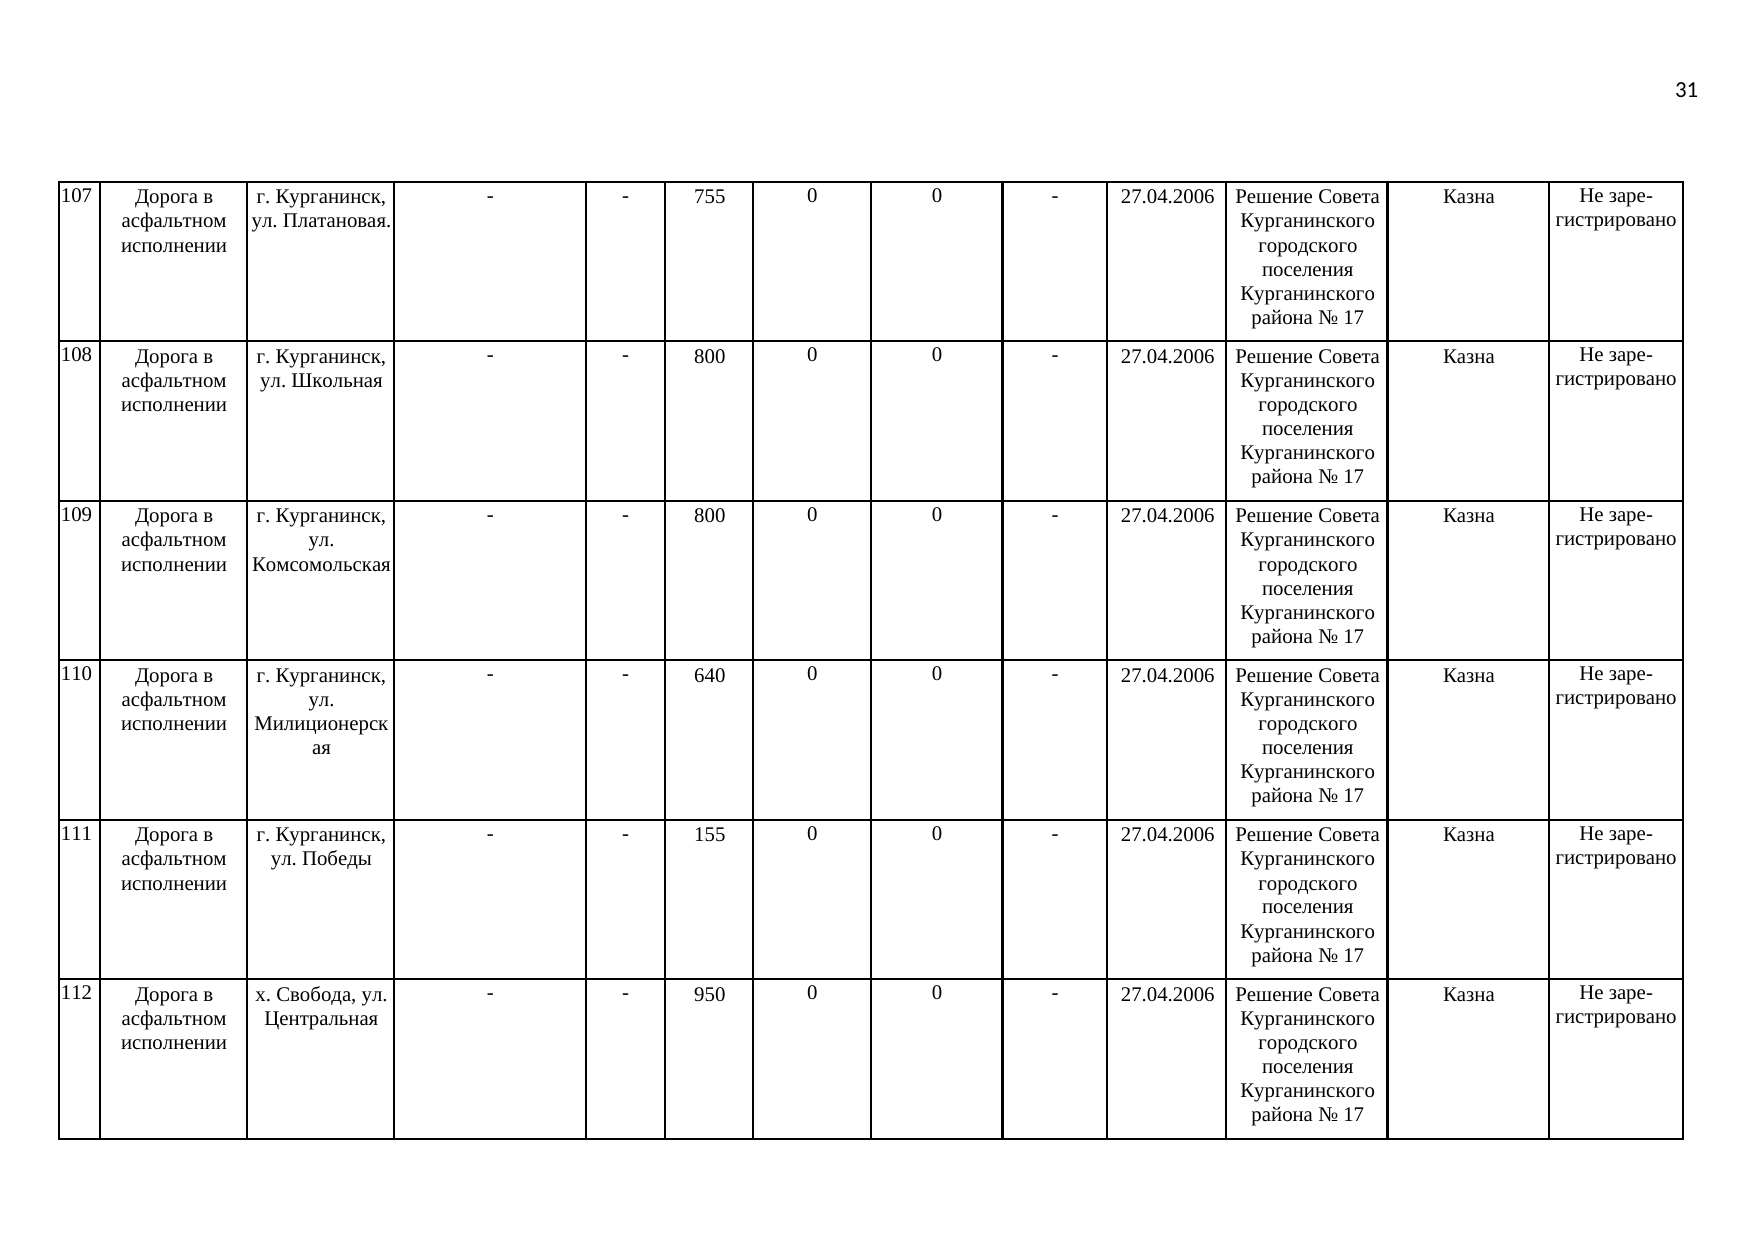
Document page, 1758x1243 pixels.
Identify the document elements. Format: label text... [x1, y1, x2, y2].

table_cell - [587, 502, 664, 659]
table_cell - [1004, 821, 1106, 978]
table_cell 27.04.2006 [1108, 183, 1225, 340]
table_cell 640 [666, 661, 752, 819]
table_cell [60, 183, 99, 340]
table_cell - [1004, 661, 1106, 819]
table_cell 155 [666, 821, 752, 978]
table_cell Казна [1389, 980, 1548, 1138]
table_cell - [587, 821, 664, 978]
table_cell - [1004, 183, 1106, 340]
table_cell Не заре-гистрировано [1550, 821, 1682, 978]
table_cell 0 [754, 821, 870, 978]
table_cell г. Курганинск, ул. Милиционерская [248, 661, 393, 819]
table_cell Дорога в асфальтном исполнении [101, 342, 246, 500]
table_cell г. Курганинск, ул. Платановая. [248, 183, 393, 340]
table_cell Казна [1389, 183, 1548, 340]
table_cell 27.04.2006 [1108, 980, 1225, 1138]
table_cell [1550, 980, 1682, 1138]
table_cell [60, 821, 99, 978]
table_cell 0 [872, 342, 1001, 500]
table_cell - [1004, 502, 1106, 659]
table_cell 0 [872, 661, 1001, 819]
table_cell [60, 502, 99, 659]
table_cell 27.04.2006 [1108, 502, 1225, 659]
table_cell 800 [666, 342, 752, 500]
table_cell [60, 980, 99, 1138]
table_cell Казна [1389, 661, 1548, 819]
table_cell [101, 183, 246, 340]
table_cell г. Курганинск, ул. Комсомольская [248, 502, 393, 659]
table_cell - [395, 821, 585, 978]
table_cell Казна [1389, 502, 1548, 659]
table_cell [101, 980, 246, 1138]
table_cell 0 [872, 821, 1001, 978]
table_cell 0 [754, 183, 870, 340]
table_cell Решение Совета Курганинского городского поселения Курганинского района № 17 [1227, 661, 1386, 819]
table_cell Казна [1389, 342, 1548, 500]
table_cell Решение Совета Курганинского городского поселения Курганинского района № 17 [1227, 342, 1386, 500]
table_cell Не заре-гистрировано [1550, 342, 1682, 500]
table_cell 0 [872, 980, 1001, 1138]
table_cell Казна [1389, 821, 1548, 978]
table_cell Не заре-гистрировано [1550, 661, 1682, 819]
table_cell - [587, 342, 664, 500]
table_cell - [395, 661, 585, 819]
table_cell - [587, 661, 664, 819]
table_cell г. Курганинск, ул. Победы [248, 821, 393, 978]
table_cell 950 [666, 980, 752, 1138]
table_cell г. Курганинск, ул. Школьная [248, 342, 393, 500]
table_cell - [587, 980, 664, 1138]
table_cell Решение Совета Курганинского городского поселения Курганинского района № 17 [1227, 821, 1386, 978]
table_cell 800 [666, 502, 752, 659]
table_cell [1550, 183, 1682, 340]
table_cell 27.04.2006 [1108, 661, 1225, 819]
table_cell - [587, 183, 664, 340]
table_cell 0 [754, 661, 870, 819]
table_cell 0 [872, 183, 1001, 340]
table_cell - [1004, 342, 1106, 500]
table_cell Решение Совета Курганинского городского поселения Курганинского района № 17 [1227, 502, 1386, 659]
table_cell 27.04.2006 [1108, 821, 1225, 978]
table_cell [60, 342, 99, 500]
table_cell [60, 661, 99, 819]
table_cell Дорога в асфальтном исполнении [101, 502, 246, 659]
table_cell - [395, 502, 585, 659]
table_cell х. Свобода, ул. Центральная [248, 980, 393, 1138]
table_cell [1227, 183, 1386, 340]
table_cell Не заре-гистрировано [1550, 502, 1682, 659]
table_cell 0 [754, 980, 870, 1138]
table_cell - [395, 980, 585, 1138]
table_cell - [395, 183, 585, 340]
table_cell 27.04.2006 [1108, 342, 1225, 500]
table_cell 755 [666, 183, 752, 340]
table_cell 0 [754, 502, 870, 659]
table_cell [1227, 980, 1386, 1138]
table_cell - [1004, 980, 1106, 1138]
table_cell Дорога в асфальтном исполнении [101, 821, 246, 978]
table_cell 0 [872, 502, 1001, 659]
table_cell - [395, 342, 585, 500]
table_cell 0 [754, 342, 870, 500]
table_cell Дорога в асфальтном исполнении [101, 661, 246, 819]
